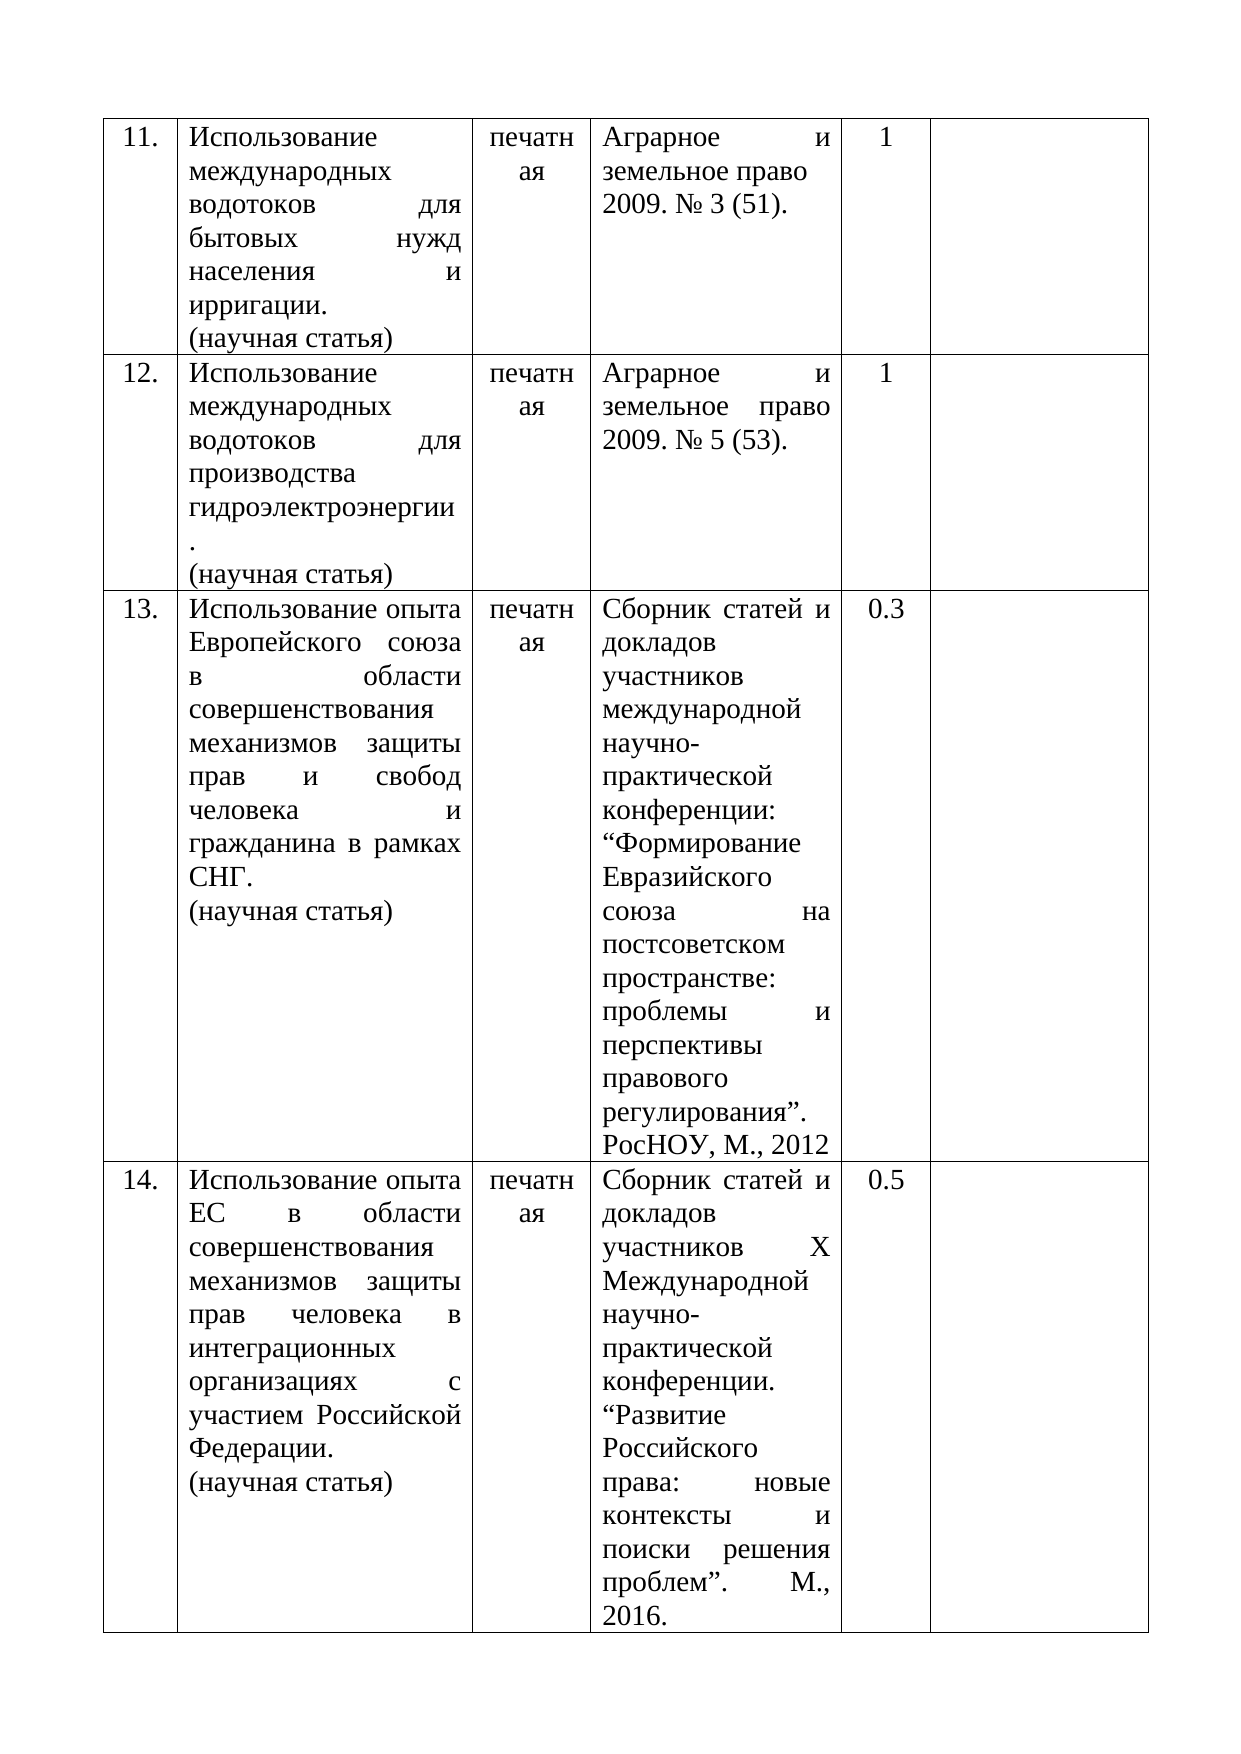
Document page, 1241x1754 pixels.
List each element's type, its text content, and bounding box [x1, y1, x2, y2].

table_cell [931, 355, 1148, 590]
table_cell Использование международных водотоков для производства гидроэлектроэнергии. (научная статья) [178, 355, 472, 590]
table_cell Сборник статей и докладов участников X Международной научно-практической конференции. “Развитие Российского права: новые контексты и поиски решения проблем”. М., 2016. [591, 1162, 841, 1632]
table_cell печатная [473, 1162, 590, 1632]
table_cell 0.3 [842, 591, 930, 1161]
table_cell 1 [842, 355, 930, 590]
table_cell [931, 591, 1148, 1161]
table_cell 1 [842, 119, 930, 354]
table_cell 13. [104, 591, 177, 1161]
table_cell Аграрное и земельное право 2009. № 5 (53). [591, 355, 841, 590]
table_cell 12. [104, 355, 177, 590]
table_cell Использование опыта Европейского союза в области совершенствования механизмов защиты прав и свобод человека и гражданина в рамках СНГ. (научная статья) [178, 591, 472, 1161]
table_cell Использование опыта ЕС в области совершенствования механизмов защиты прав человека в интеграционных организациях с участием Российской Федерации. (научная статья) [178, 1162, 472, 1632]
table_cell [931, 119, 1148, 354]
table_cell печатная [473, 119, 590, 354]
table_cell 11. [104, 119, 177, 354]
table_cell печатная [473, 355, 590, 590]
table_cell [931, 1162, 1148, 1632]
table_cell Использование международных водотоков для бытовых нужд населения и ирригации. (научная статья) [178, 119, 472, 354]
table_cell Аграрное и земельное право 2009. № 3 (51). [591, 119, 841, 354]
table_cell печатная [473, 591, 590, 1161]
table_cell 0.5 [842, 1162, 930, 1632]
table_cell Сборник статей и докладов участников международной научно-практической конференции: “Формирование Евразийского союза на постсоветском пространстве: проблемы и перспективы правового регулирования”. РосНОУ, М., 2012 [591, 591, 841, 1161]
table_cell 14. [104, 1162, 177, 1632]
